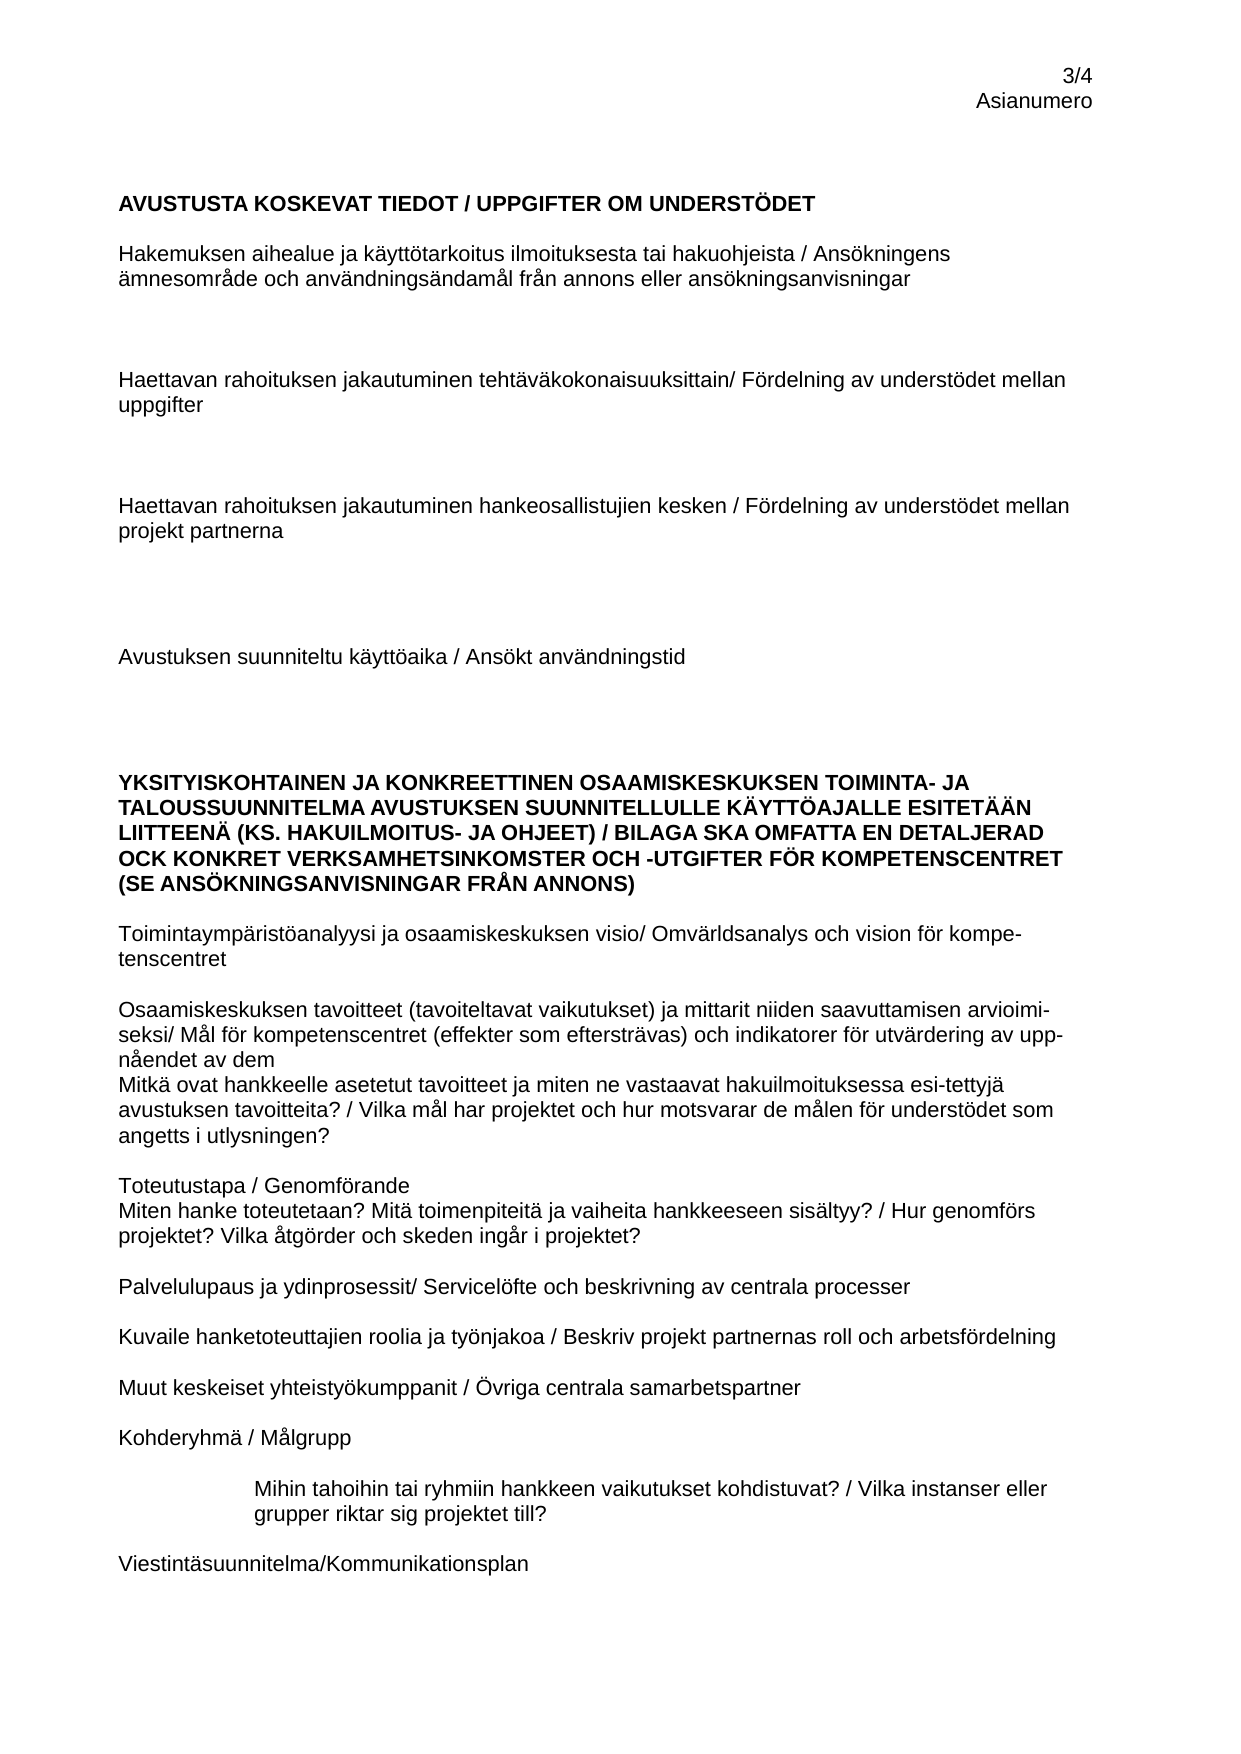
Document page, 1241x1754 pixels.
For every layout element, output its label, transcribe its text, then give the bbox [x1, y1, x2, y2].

text Kuvaile hanketoteuttajien roolia ja työnjakoa / Beskriv projekt partnernas roll och arbetsfördelning [118, 1324, 1092, 1349]
text Mihin tahoihin tai ryhmiin hankkeen vaikutukset kohdistuvat? / Vilka instanser eller grupper riktar sig projektet till? [254, 1475, 1092, 1526]
text Viestintäsuunnitelma/Kommunikationsplan [118, 1551, 1092, 1576]
text Toimintaympäristöanalyysi ja osaamiskeskuksen visio/ Omvärldsanalys och vision för kompe-tenscentret [118, 921, 1092, 971]
text Muut keskeiset yhteistyökumppanit / Övriga centrala samarbetspartner [118, 1374, 1092, 1400]
text Osaamiskeskuksen tavoitteet (tavoiteltavat vaikutukset) ja mittarit niiden saavuttamisen arvioimi-seksi/ Mål för kompetenscentret (effekter som eftersträvas) och indikatorer för utvärdering av upp-nåendet av dem [118, 996, 1092, 1072]
text Miten hanke toteutetaan? Mitä toimenpiteitä ja vaiheita hankkeeseen sisältyy? / Hur genomförs projektet? Vilka åtgörder och skeden ingår i projektet? [118, 1198, 1092, 1248]
text Haettavan rahoituksen jakautuminen hankeosallistujien kesken / Fördelning av understödet mellan projekt partnerna [118, 493, 1092, 543]
text Haettavan rahoituksen jakautuminen tehtäväkokonaisuuksittain/ Fördelning av understödet mellan uppgifter [118, 367, 1092, 417]
text Mitkä ovat hankkeelle asetetut tavoitteet ja miten ne vastaavat hakuilmoituksessa esi-tettyjä avustuksen tavoitteita? / Vilka mål har projektet och hur motsvarar de målen för understödet som angetts i utlysningen? [118, 1072, 1092, 1148]
text Palvelulupaus ja ydinprosessit/ Servicelöfte och beskrivning av centrala processer [118, 1274, 1092, 1299]
text Toteutustapa / Genomförande [118, 1173, 1092, 1198]
subtitle YKSITYISKOHTAINEN JA KONKREETTINEN OSAAMISKESKUKSEN TOIMINTA- JA TALOUSSUUNNITELMA AVUSTUKSEN SUUNNITELLULLE KÄYTTÖAJALLE ESITETÄÄN LIITTEENÄ (ks. hakuilmoitus- ja ohjeet) / BILAGA SKA OMFATTA EN DETALJERAD OCK KONKRET VERKSAMHETSINKOMSTER OCH -UTGIFTER FÖR KOMPETENSCENTRET (se ansökningsanvisningar från annons) [118, 770, 1092, 896]
text Avustuksen suunniteltu käyttöaika / Ansökt användningstid [118, 644, 1092, 669]
text Kohderyhmä / Målgrupp [118, 1425, 1092, 1450]
text Hakemuksen aihealue ja käyttötarkoitus ilmoituksesta tai hakuohjeista / Ansökningens ämnesområde och användningsändamål från annons eller ansökningsanvisningar [118, 241, 1092, 291]
subtitle AVUSTUSTA KOSKEVAT TIEDOT / UPPGIFTER OM UNDERSTÖDET [118, 190, 1092, 216]
